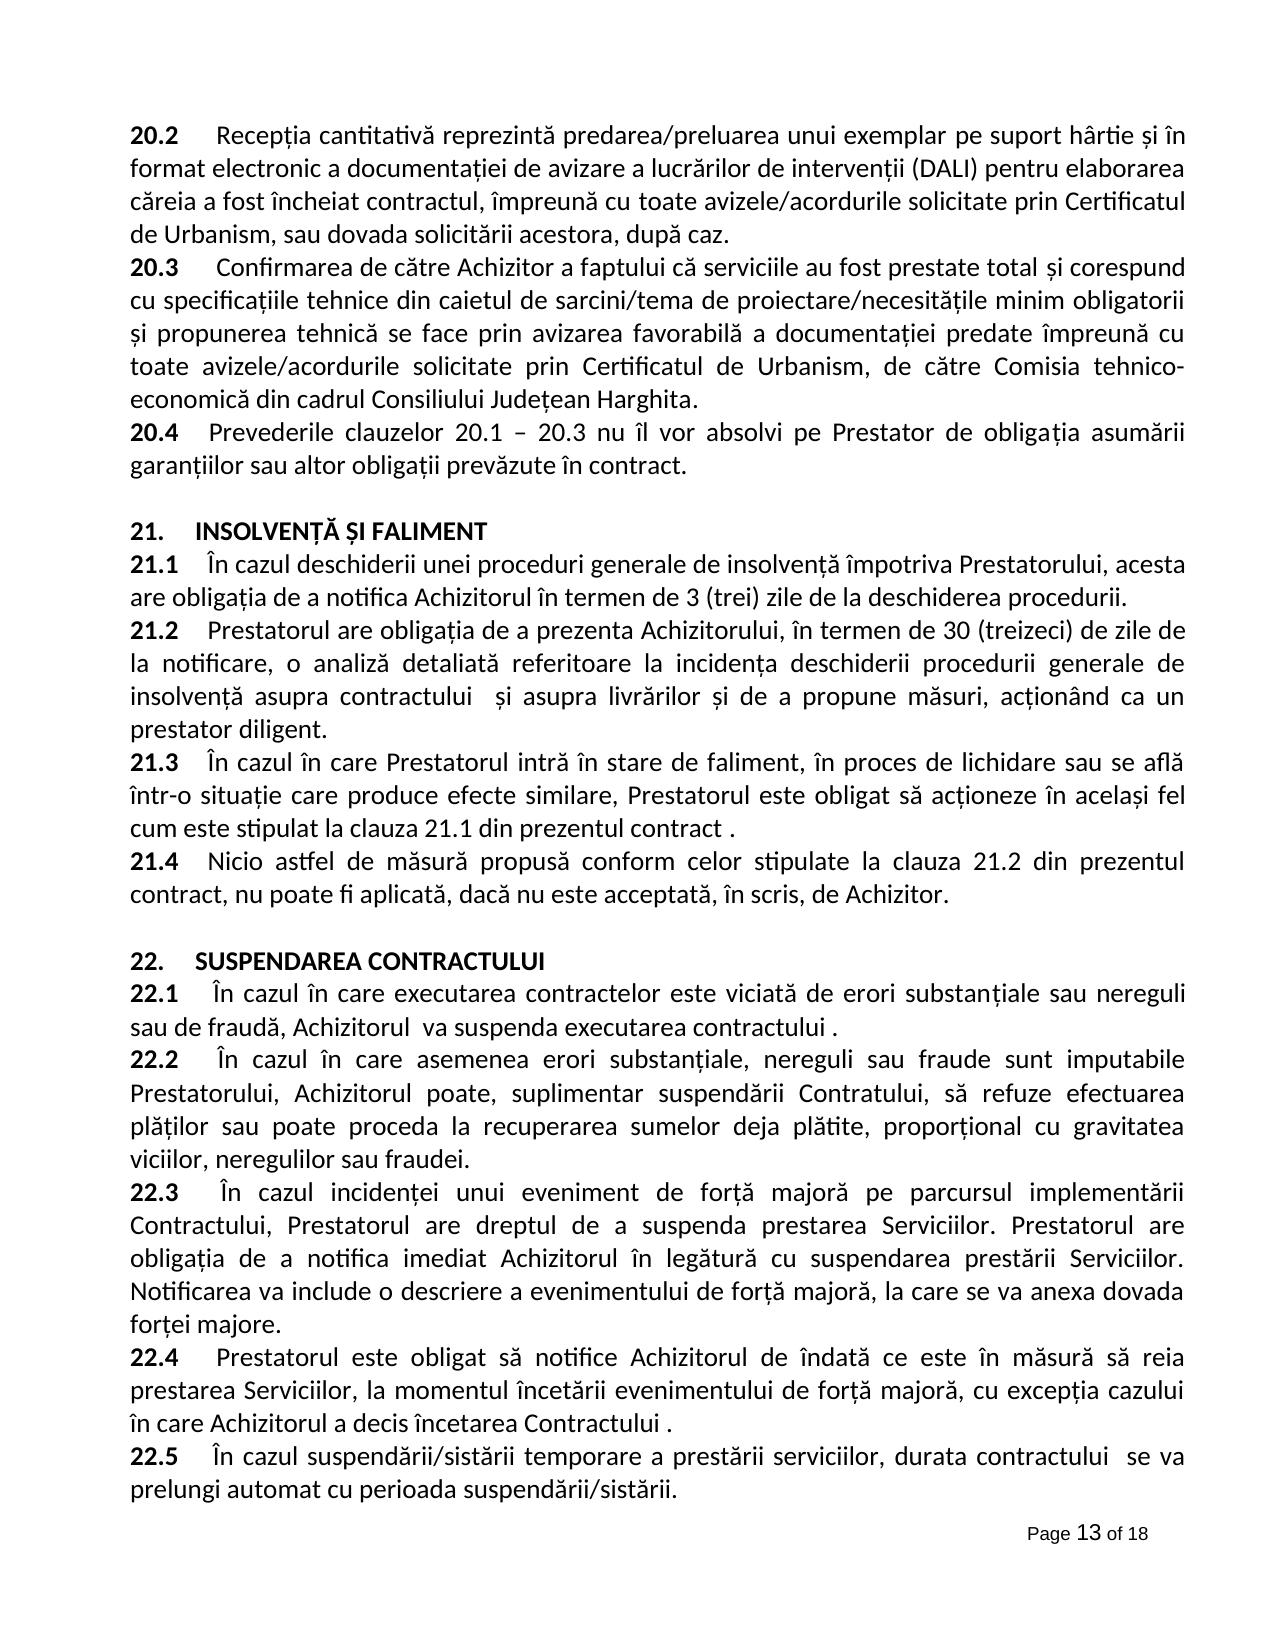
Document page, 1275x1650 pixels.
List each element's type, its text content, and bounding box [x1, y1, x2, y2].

subtitle SUSPENDAREA CONTRACTULUI [130, 944, 1186, 977]
list În cazul suspendării/sistării temporare a prestării serviciilor, durata contractului se va prelungi automat cu perioada suspendării/sistării. [130, 1439, 1186, 1505]
list Confirmarea de către Achizitor a faptului că serviciile au fost prestate total și corespund cu specificațiile tehnice din caietul de sarcini/tema de proiectare/necesitățile minim obligatorii și propunerea tehnică se face prin avizarea favorabilă a documentației predate împreună cu toate avizele/acordurile solicitate prin Certificatul de Urbanism, de către Comisia tehnico-economică din cadrul Consiliului Județean Harghita. [130, 250, 1186, 415]
list Recepţia cantitativă reprezintă predarea/preluarea unui exemplar pe suport hârtie şi în format electronic a documentației de avizare a lucrărilor de intervenții (DALI) pentru elaborarea căreia a fost încheiat contractul, împreună cu toate avizele/acordurile solicitate prin Certificatul de Urbanism, sau dovada solicitării acestora, după caz. [130, 118, 1186, 250]
subtitle INSOLVENȚĂ ȘI FALIMENT [130, 514, 1186, 547]
list În cazul incidenței unui eveniment de forță majoră pe parcursul implementării Contractului, Prestatorul are dreptul de a suspenda prestarea Serviciilor. Prestatorul are obligația de a notifica imediat Achizitorul în legătură cu suspendarea prestării Serviciilor. Notificarea va include o descriere a evenimentului de forță majoră, la care se va anexa dovada forței majore. [130, 1175, 1186, 1340]
list Prevederile clauzelor 20.1 – 20.3 nu îl vor absolvi pe Prestator de obligaţia asumării garanţiilor sau altor obligaţii prevăzute în contract. [130, 415, 1186, 481]
list Nicio astfel de măsură propusă conform celor stipulate la clauza 21.2 din prezentul contract, nu poate fi aplicată, dacă nu este acceptată, în scris, de Achizitor. [130, 844, 1186, 911]
list Prestatorul este obligat să notifice Achizitorul de îndată ce este în măsură să reia prestarea Serviciilor, la momentul încetării evenimentului de forță majoră, cu excepția cazului în care Achizitorul a decis încetarea Contractului . [130, 1340, 1186, 1439]
list Prestatorul are obligația de a prezenta Achizitorului, în termen de 30 (treizeci) de zile de la notificare, o analiză detaliată referitoare la incidența deschiderii procedurii generale de insolvență asupra contractului și asupra livrărilor și de a propune măsuri, acționând ca un prestator diligent. [130, 613, 1186, 746]
list În cazul deschiderii unei proceduri generale de insolvență împotriva Prestatorului, acesta are obligația de a notifica Achizitorul în termen de 3 (trei) zile de la deschiderea procedurii. [130, 547, 1186, 613]
list În cazul în care asemenea erori substanțiale, nereguli sau fraude sunt imputabile Prestatorului, Achizitorul poate, suplimentar suspendării Contratului, să refuze efectuarea plăților sau poate proceda la recuperarea sumelor deja plătite, proporțional cu gravitatea viciilor, neregulilor sau fraudei. [130, 1043, 1186, 1175]
list În cazul în care executarea contractelor este viciată de erori substanţiale sau nereguli sau de fraudă, Achizitorul va suspenda executarea contractului . [130, 977, 1186, 1043]
list În cazul în care Prestatorul intră în stare de faliment, în proces de lichidare sau se află într-o situație care produce efecte similare, Prestatorul este obligat să acționeze în același fel cum este stipulat la clauza 21.1 din prezentul contract . [130, 746, 1186, 844]
